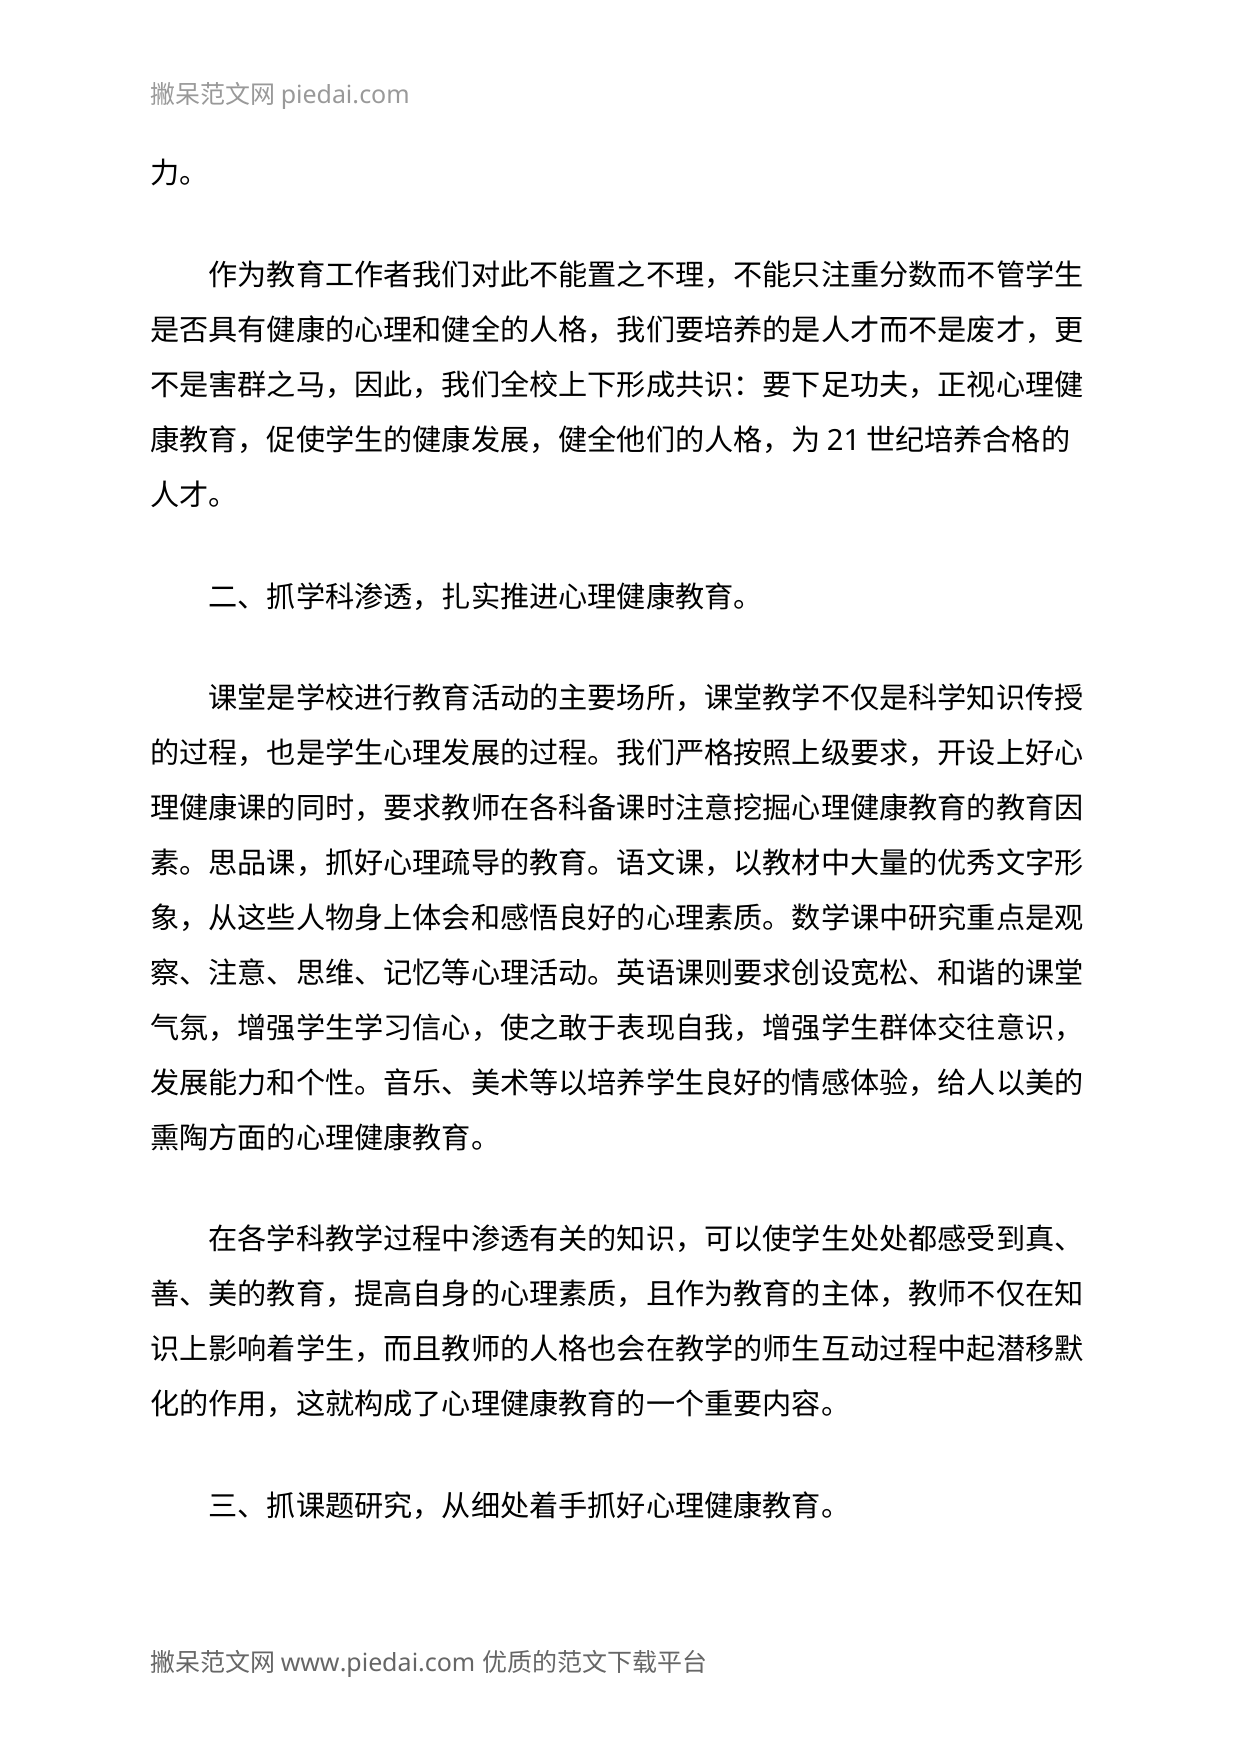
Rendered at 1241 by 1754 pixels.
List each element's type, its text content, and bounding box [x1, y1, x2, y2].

text 二、抓学科渗透，扎实推进心理健康教育。 [150, 573, 1090, 616]
text 在各学科教学过程中渗透有关的知识，可以使学生处处都感受到真、善、美的教育，提高自身的心理素质，且作为教育的主体，教师不仅在知识上影响着学生，而且教师的人格也会在教学的师生互动过程中起潜移默化的作用，这就构成了心理健康教育的一个重要内容。 [150, 1216, 1090, 1423]
text 三、抓课题研究，从细处着手抓好心理健康教育。 [150, 1482, 1090, 1525]
text 作为教育工作者我们对此不能置之不理，不能只注重分数而不管学生是否具有健康的心理和健全的人格，我们要培养的是人才而不是废才，更不是害群之马，因此，我们全校上下形成共识：要下足功夫，正视心理健康教育，促使学生的健康发展，健全他们的人格，为21世纪培养合格的人才。 [150, 252, 1090, 514]
text 课堂是学校进行教育活动的主要场所，课堂教学不仅是科学知识传授的过程，也是学生心理发展的过程。我们严格按照上级要求，开设上好心理健康课的同时，要求教师在各科备课时注意挖掘心理健康教育的教育因素。思品课，抓好心理疏导的教育。语文课，以教材中大量的优秀文字形象，从这些人物身上体会和感悟良好的心理素质。数学课中研究重点是观察、注意、思维、记忆等心理活动。英语课则要求创设宽松、和谐的课堂气氛，增强学生学习信心，使之敢于表现自我，增强学生群体交往意识，发展能力和个性。音乐、美术等以培养学生良好的情感体验，给人以美的熏陶方面的心理健康教育。 [150, 675, 1090, 1156]
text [150, 150, 1090, 192]
